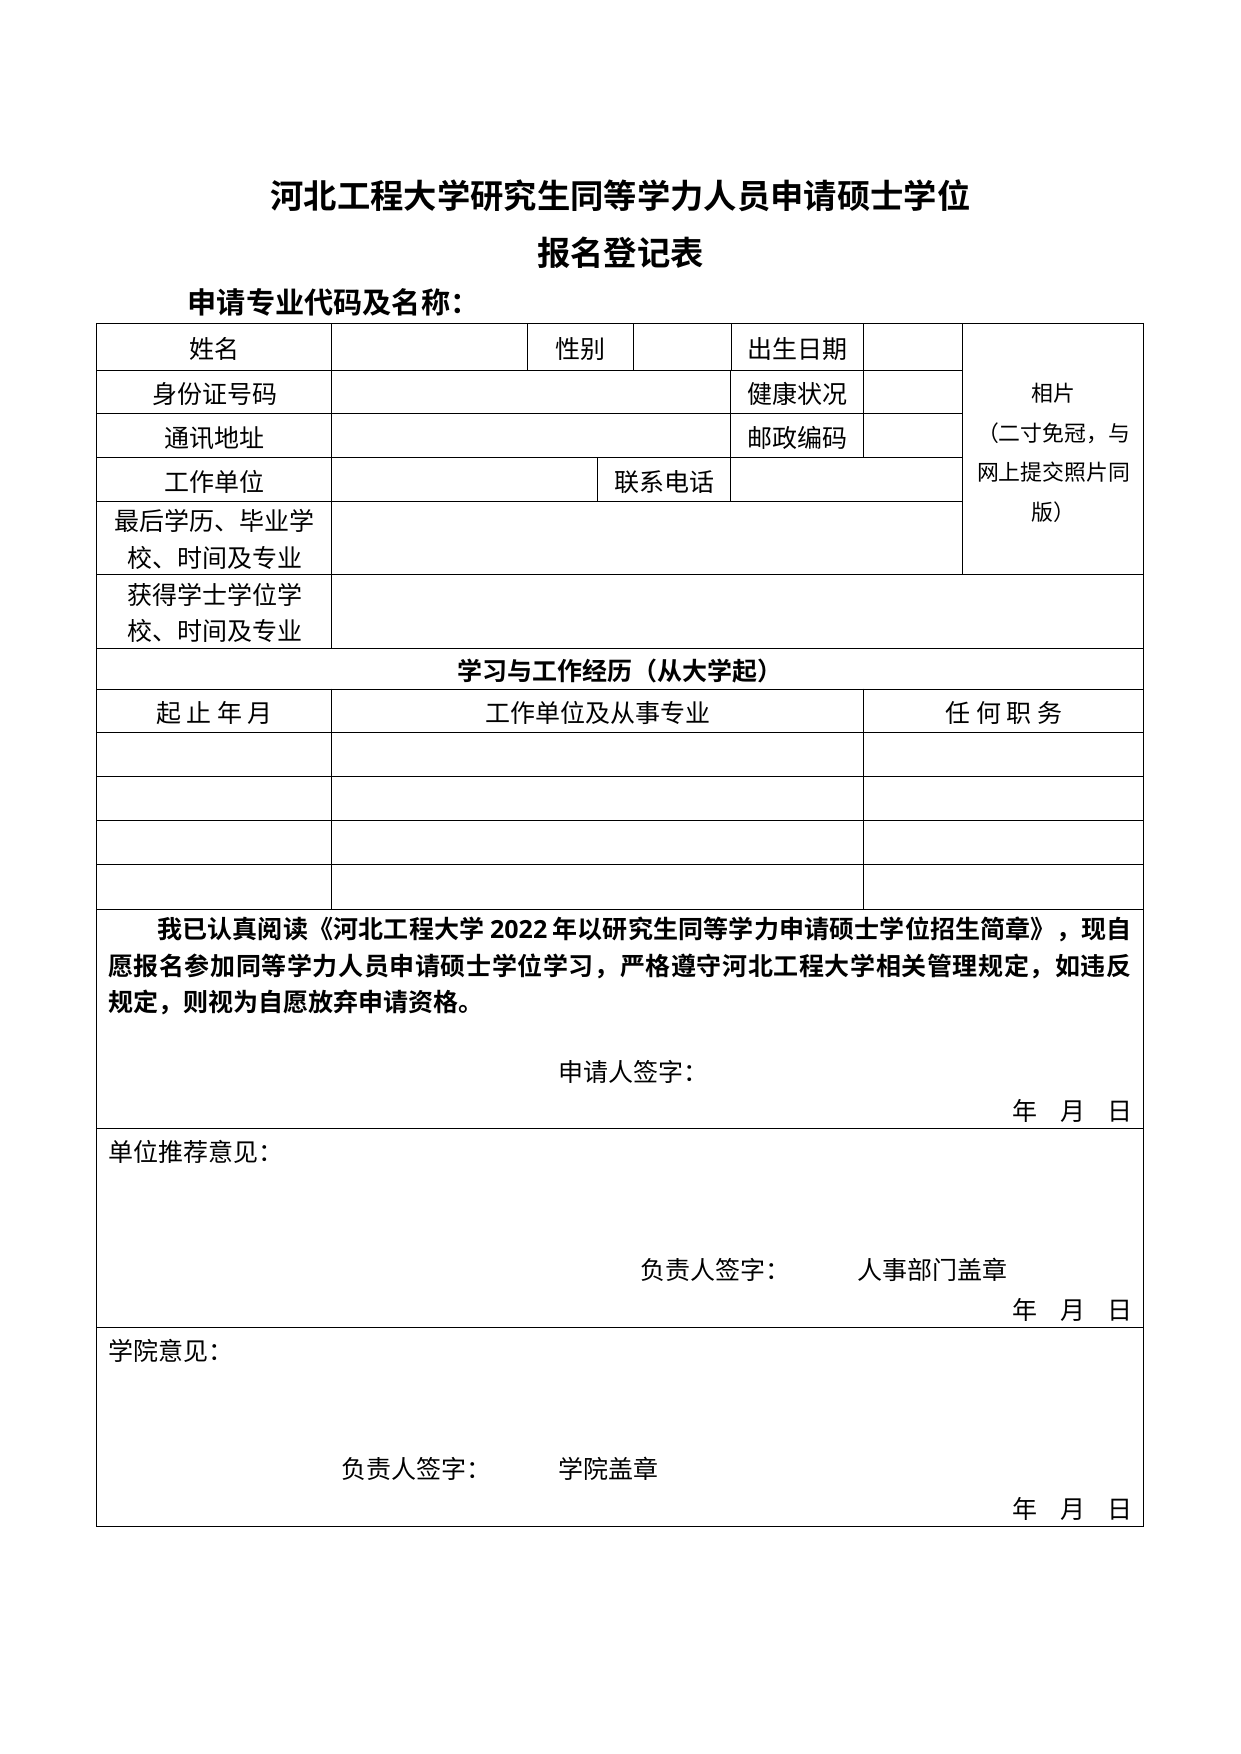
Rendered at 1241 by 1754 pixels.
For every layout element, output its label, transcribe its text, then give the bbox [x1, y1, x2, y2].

table_cell [864, 371, 962, 413]
table_cell 通讯地址 [97, 414, 331, 457]
table_cell [97, 733, 331, 776]
table_cell [332, 733, 863, 776]
table_cell [332, 414, 730, 457]
table_header [332, 324, 527, 369]
table_cell 身份证号码 [97, 371, 331, 413]
table_cell [332, 865, 863, 909]
table_cell 获得学士学位学校、时间及专业 [97, 575, 331, 648]
table_cell [864, 777, 1143, 820]
table_cell 我已认真阅读《河北工程大学2022年以研究生同等学力申请硕士学位招生简章》，现自愿报名参加同等学力人员申请硕士学位学习，严格遵守河北工程大学相关管理规定，如违反规定，则视为自愿放弃申请资格。 申请人签字： 年 月 日 [97, 910, 1143, 1128]
table_cell [332, 371, 730, 413]
table_cell [332, 458, 597, 501]
table_cell 最后学历、毕业学校、时间及专业 [97, 502, 331, 574]
table_cell [332, 777, 863, 820]
text 报名登记表 [187, 227, 1053, 275]
table_header [864, 324, 962, 369]
table_cell [97, 821, 331, 863]
text 申请专业代码及名称： [187, 275, 1053, 323]
table_header [634, 324, 731, 369]
table_cell [864, 865, 1143, 909]
table_cell [97, 777, 331, 820]
table_cell [864, 733, 1143, 776]
table_cell [864, 414, 962, 457]
table_cell [332, 821, 863, 863]
table_cell 工作单位及从事专业 [332, 690, 863, 732]
table_cell [332, 575, 1143, 648]
table_header 性别 [528, 324, 633, 369]
table_cell [864, 821, 1143, 863]
table_cell 学院意见： 负责人签字： 学院盖章 年 月 日 [97, 1328, 1143, 1526]
table_cell [731, 458, 962, 501]
table_cell 健康状况 [731, 371, 863, 413]
table_cell 起 止 年 月 [97, 690, 331, 732]
table_cell 工作单位 [97, 458, 331, 501]
table_cell [97, 865, 331, 909]
table_cell 单位推荐意见： 负责人签字： 人事部门盖章 年 月 日 [97, 1129, 1143, 1327]
table_cell [332, 502, 962, 574]
table_cell 联系电话 [598, 458, 730, 501]
text 河北工程大学研究生同等学力人员申请硕士学位 [187, 162, 1053, 227]
table_header 相片 （二寸免冠，与网上提交照片同版） [963, 324, 1143, 574]
table_cell 任 何 职 务 [864, 690, 1143, 732]
table_header 姓名 [97, 324, 331, 369]
table_cell 学习与工作经历（从大学起） [97, 649, 1143, 688]
table_header 出生日期 [732, 324, 863, 369]
table_cell 邮政编码 [731, 414, 863, 457]
